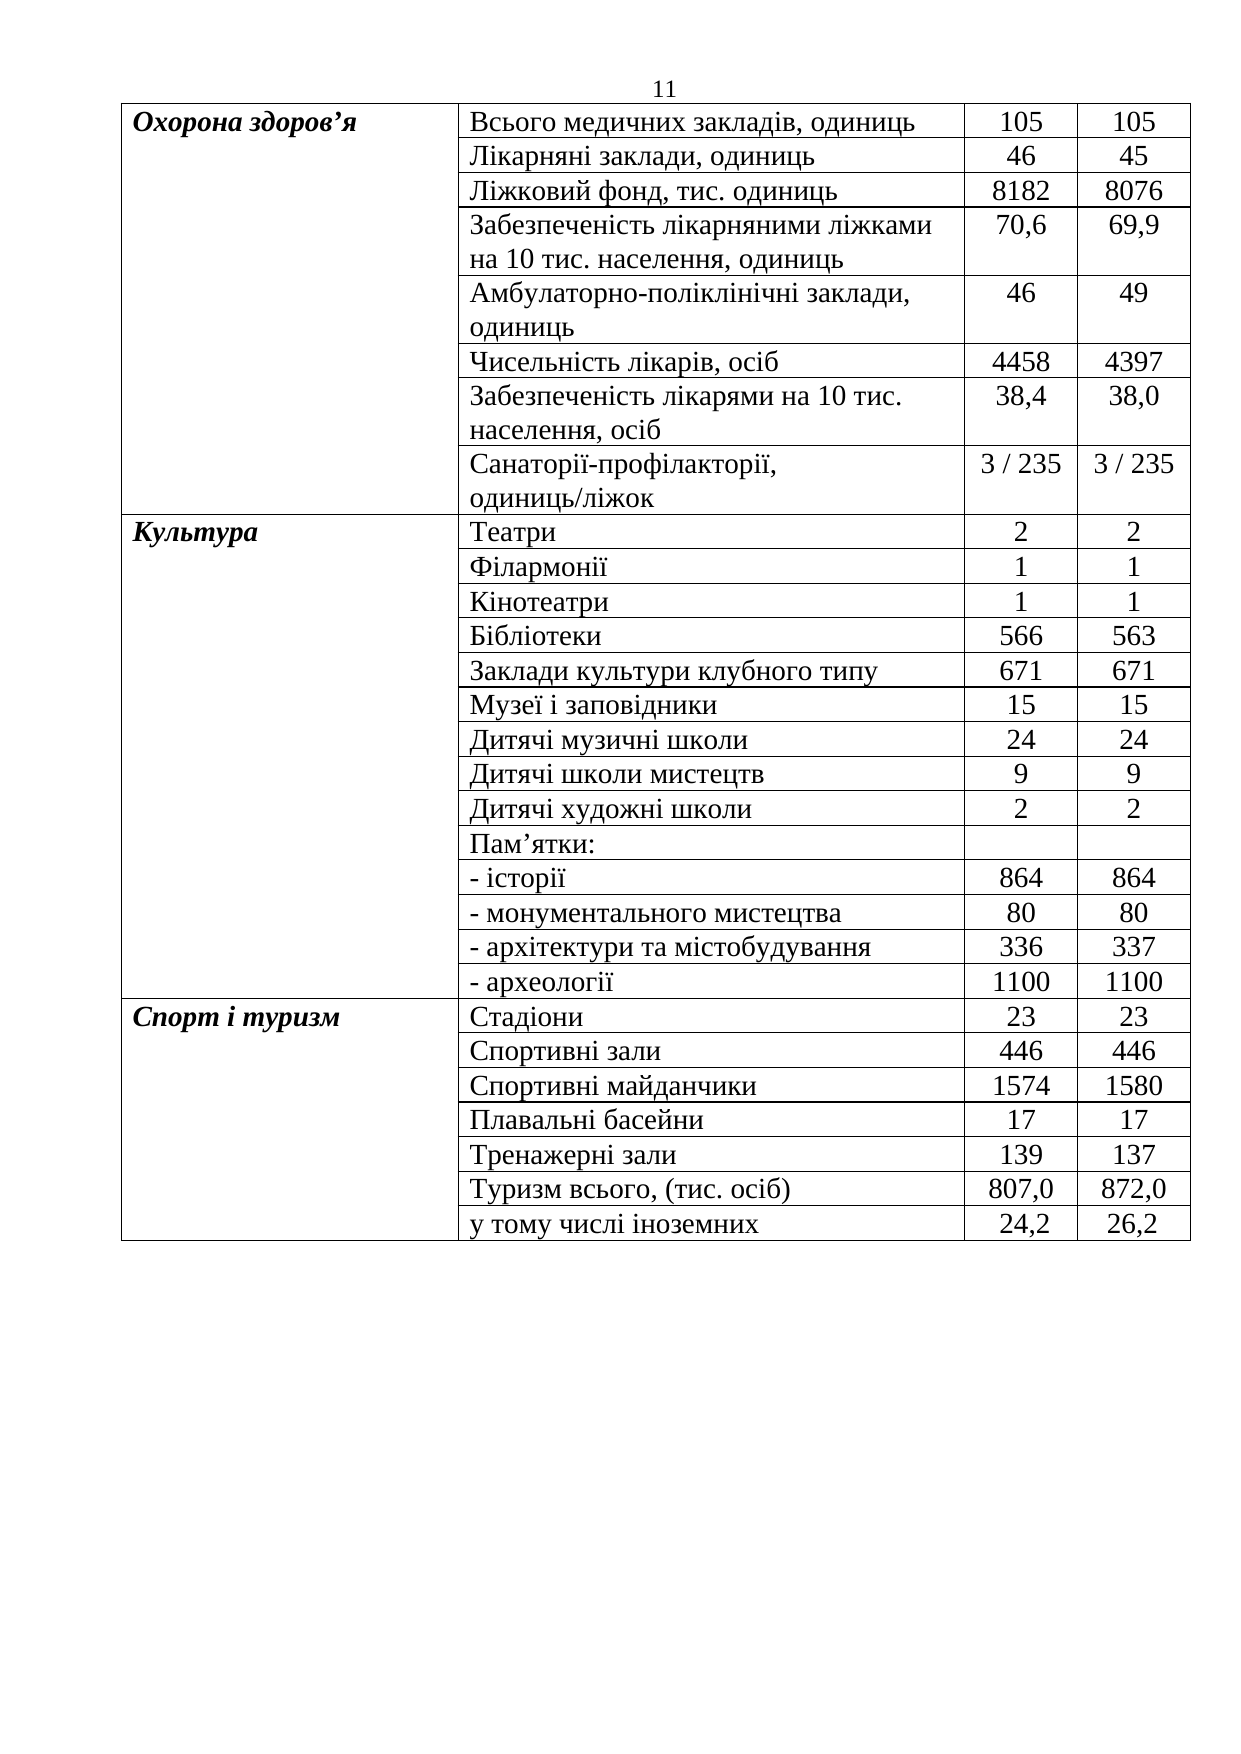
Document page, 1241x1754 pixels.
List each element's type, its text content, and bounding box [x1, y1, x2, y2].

table_cell Забезпеченість лікарняними ліжками на 10 тис. населення, одиниць [459, 208, 964, 274]
table_cell 24,2 [965, 1206, 1077, 1240]
table_cell Бібліотеки [459, 618, 964, 652]
table_cell 105 [1078, 104, 1190, 137]
table_cell Спортивні зали [459, 1033, 964, 1067]
table_cell Плавальні басейни [459, 1103, 964, 1136]
table_cell 15 [1078, 688, 1190, 721]
table_cell 23 [1078, 999, 1190, 1032]
table_cell Забезпеченість лікарями на 10 тис. населення, осіб [459, 378, 964, 445]
table_cell 446 [1078, 1033, 1190, 1067]
table_cell 46 [965, 138, 1077, 172]
table_cell 17 [1078, 1103, 1190, 1136]
table_cell 566 [965, 618, 1077, 652]
table_cell 1574 [965, 1068, 1077, 1101]
table_cell 17 [965, 1103, 1077, 1136]
table_cell 3 / 235 [965, 446, 1077, 513]
table_cell 2 [1078, 791, 1190, 825]
table_cell 26,2 [1078, 1206, 1190, 1240]
table_cell Дитячі школи мистецтв [459, 757, 964, 790]
table_cell Охорона здоров’я [122, 104, 458, 513]
table_cell 563 [1078, 618, 1190, 652]
table_cell Тренажерні зали [459, 1137, 964, 1171]
table_cell 9 [1078, 757, 1190, 790]
table_cell 337 [1078, 930, 1190, 963]
table_cell - монументального мистецтва [459, 895, 964, 928]
table_cell 336 [965, 930, 1077, 963]
table_cell 69,9 [1078, 208, 1190, 274]
table_cell 671 [965, 653, 1077, 686]
table_cell 15 [965, 688, 1077, 721]
table_cell 49 [1078, 276, 1190, 343]
table_cell 671 [1078, 653, 1190, 686]
table_cell Культура [122, 515, 458, 998]
table_cell 872,0 [1078, 1172, 1190, 1205]
table_cell 1 [1078, 584, 1190, 617]
table_cell 1100 [965, 964, 1077, 998]
table_cell 24 [1078, 722, 1190, 756]
table_cell Санаторії-профілакторії, одиниць/ліжок [459, 446, 964, 513]
table_cell 45 [1078, 138, 1190, 172]
table_cell Ліжковий фонд, тис. одиниць [459, 173, 964, 206]
table_cell Спорт і туризм [122, 999, 458, 1240]
table_cell Спортивні майданчики [459, 1068, 964, 1101]
table_cell 80 [965, 895, 1077, 928]
table_cell Музеї і заповідники [459, 688, 964, 721]
table_cell 38,0 [1078, 378, 1190, 445]
table_cell 105 [965, 104, 1077, 137]
table_cell 139 [965, 1137, 1077, 1171]
table_cell 8076 [1078, 173, 1190, 206]
table_cell Філармонії [459, 549, 964, 583]
table_cell 80 [1078, 895, 1190, 928]
table_cell Дитячі художні школи [459, 791, 964, 825]
table_cell 1 [965, 549, 1077, 583]
table_cell Чисельність лікарів, осіб [459, 344, 964, 377]
table_cell Лікарняні заклади, одиниць [459, 138, 964, 172]
table_cell 46 [965, 276, 1077, 343]
table_cell Всього медичних закладів, одиниць [459, 104, 964, 137]
table_cell 807,0 [965, 1172, 1077, 1205]
table_cell 1100 [1078, 964, 1190, 998]
table_cell Амбулаторно-поліклінічні заклади, одиниць [459, 276, 964, 343]
table_cell Дитячі музичні школи [459, 722, 964, 756]
table_cell Туризм всього, (тис. осіб) [459, 1172, 964, 1205]
table_cell 137 [1078, 1137, 1190, 1171]
table_cell Стадіони [459, 999, 964, 1032]
table_cell - історії [459, 860, 964, 894]
table_cell 9 [965, 757, 1077, 790]
table_cell - архітектури та містобудування [459, 930, 964, 963]
table_cell 1580 [1078, 1068, 1190, 1101]
table_cell 70,6 [965, 208, 1077, 274]
table_cell 864 [965, 860, 1077, 894]
table_cell 1 [1078, 549, 1190, 583]
table_cell 1 [965, 584, 1077, 617]
table_cell 4397 [1078, 344, 1190, 377]
table_cell 3 / 235 [1078, 446, 1190, 513]
table_cell Кінотеатри [459, 584, 964, 617]
table_cell Театри [459, 515, 964, 548]
table_cell [1078, 826, 1190, 859]
table_cell [965, 826, 1077, 859]
table_cell 4458 [965, 344, 1077, 377]
table_cell 2 [965, 791, 1077, 825]
table_cell 8182 [965, 173, 1077, 206]
table_cell 24 [965, 722, 1077, 756]
table_cell 446 [965, 1033, 1077, 1067]
table_cell Пам’ятки: [459, 826, 964, 859]
table_cell 38,4 [965, 378, 1077, 445]
table_cell у тому числі іноземних [459, 1206, 964, 1240]
table_cell 23 [965, 999, 1077, 1032]
table_cell 864 [1078, 860, 1190, 894]
table_cell - археології [459, 964, 964, 998]
table_cell 2 [1078, 515, 1190, 548]
table_cell 2 [965, 515, 1077, 548]
table_cell Заклади культури клубного типу [459, 653, 964, 686]
